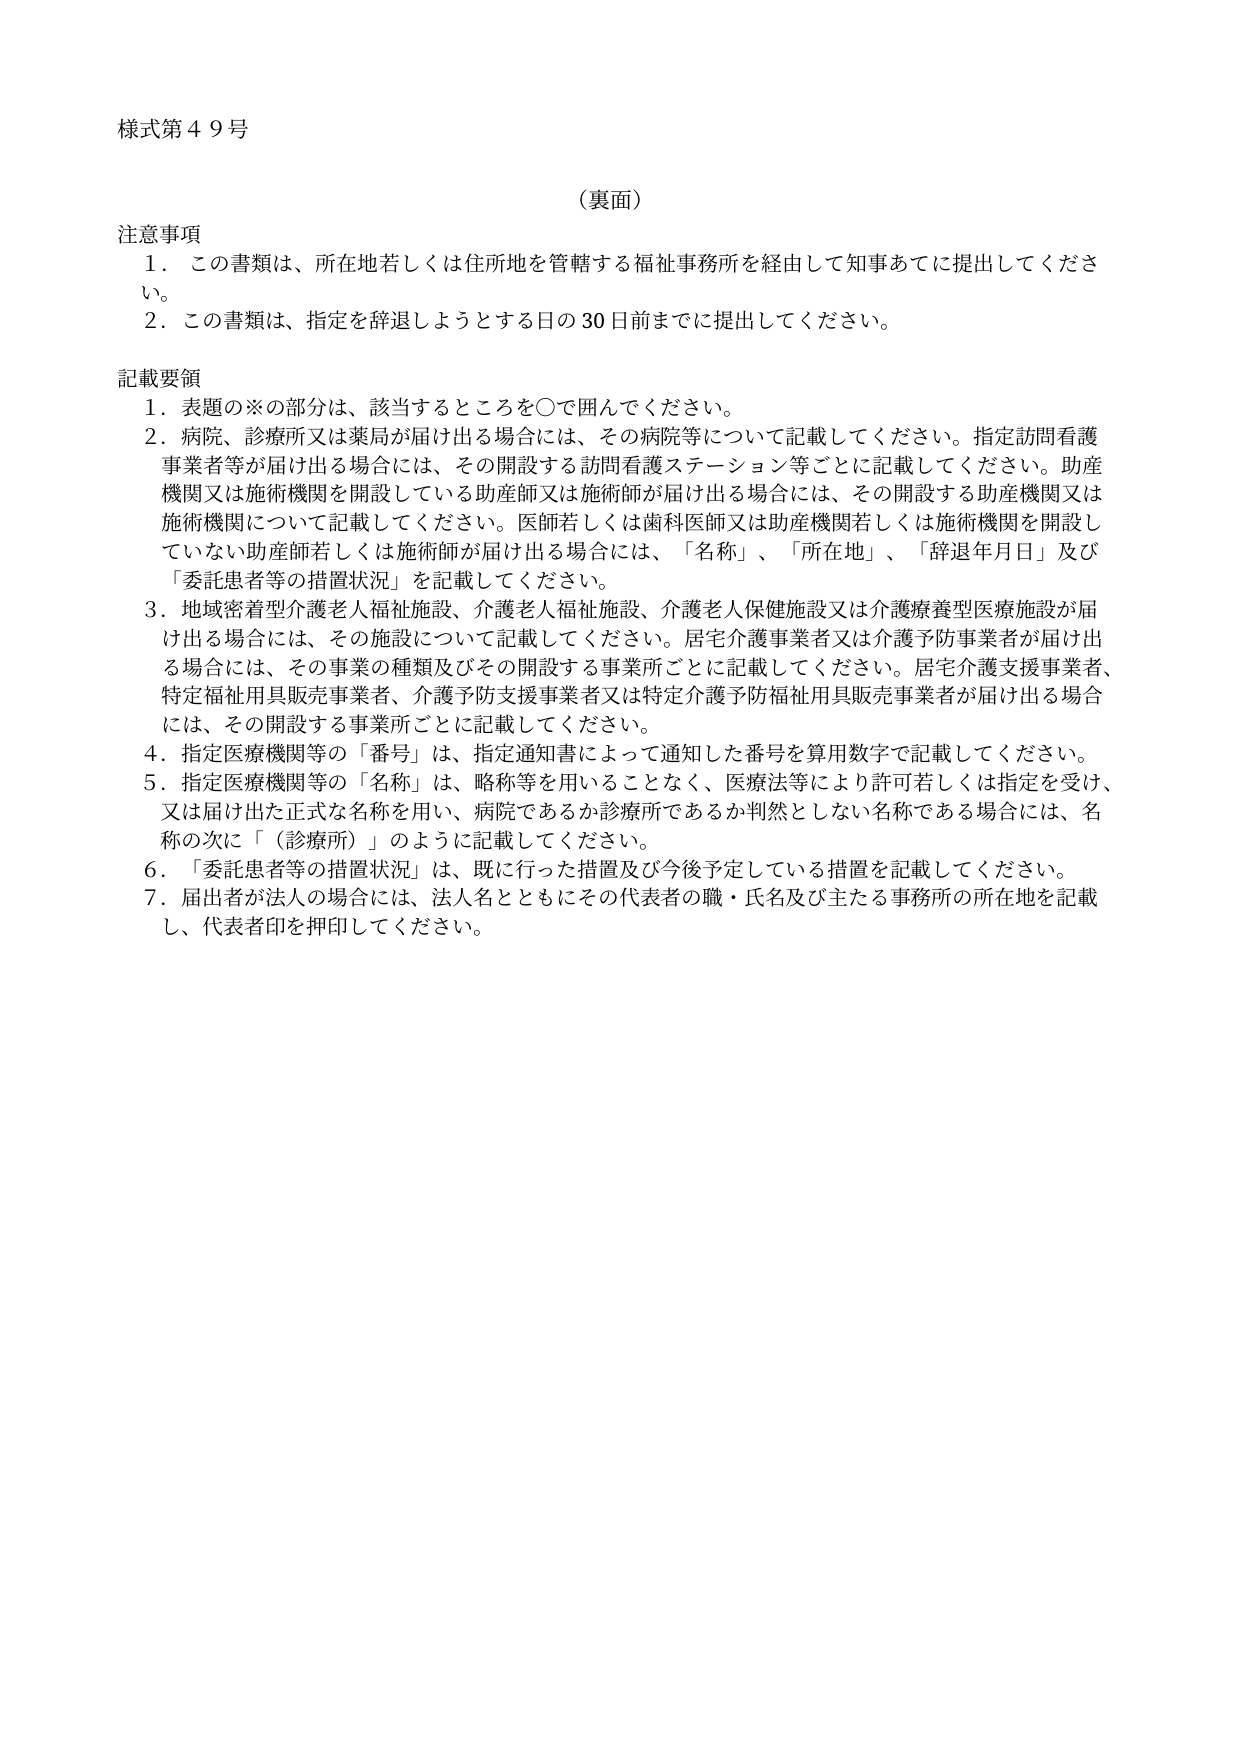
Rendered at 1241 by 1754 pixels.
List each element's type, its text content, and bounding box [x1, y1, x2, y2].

text 事業者等が届け出る場合には、その開設する訪問看護ステーション等ごとに記載してください。助産機関又は施術機関を開設している助産師又は施術師が届け出る場合には、その開設する助産機関又は施術機関について記載してください。医師若しくは歯科医師又は助産機関若しくは施術機関を開設していない助産師若しくは施術師が届け出る場合には、「名称」、「所在地」、「辞退年月日」及び「委託患者等の措置状況」を記載してください。 [161, 450, 1103, 594]
text １． この書類は、所在地若しくは住所地を管轄する福祉事務所を経由して知事あてに提出してください。 [140, 248, 1103, 306]
text 注意事項 [117, 219, 1103, 248]
text し、代表者印を押印してください。 [140, 912, 1103, 941]
text （裏面） [117, 167, 1103, 219]
text ３．地域密着型介護老人福祉施設、介護老人福祉施設、介護老人保健施設又は介護療養型医療施設が届 [140, 594, 1103, 623]
text ６．「委託患者等の措置状況」は、既に行った措置及び今後予定している措置を記載してください。 [140, 854, 1103, 883]
text 記載要領 [117, 363, 1103, 392]
text 様式第４９号 [117, 117, 1103, 142]
text ４．指定医療機関等の「番号」は、指定通知書によって通知した番号を算用数字で記載してください。 [140, 738, 1103, 767]
text ２．病院、診療所又は薬局が届け出る場合には、その病院等について記載してください。指定訪問看護 [140, 421, 1103, 450]
text ５．指定医療機関等の「名称」は、略称等を用いることなく、医療法等により許可若しくは指定を受け、又は届け出た正式な名称を用い、病院であるか診療所であるか判然としない名称である場合には、名称の次に「（診療所）」のように記載してください。 [139, 767, 1103, 854]
text １．表題の※の部分は、該当するところを○で囲んでください。 [140, 392, 1103, 421]
text ２．この書類は、指定を辞退しようとする日の30日前までに提出してください。 [140, 306, 1103, 334]
text け出る場合には、その施設について記載してください。居宅介護事業者又は介護予防事業者が届け出る場合には、その事業の種類及びその開設する事業所ごとに記載してください。居宅介護支援事業者、特定福祉用具販売事業者、介護予防支援事業者又は特定介護予防福祉用具販売事業者が届け出る場合には、その開設する事業所ごとに記載してください。 [161, 623, 1103, 738]
text ７．届出者が法人の場合には、法人名とともにその代表者の職・氏名及び主たる事務所の所在地を記載 [140, 883, 1103, 912]
